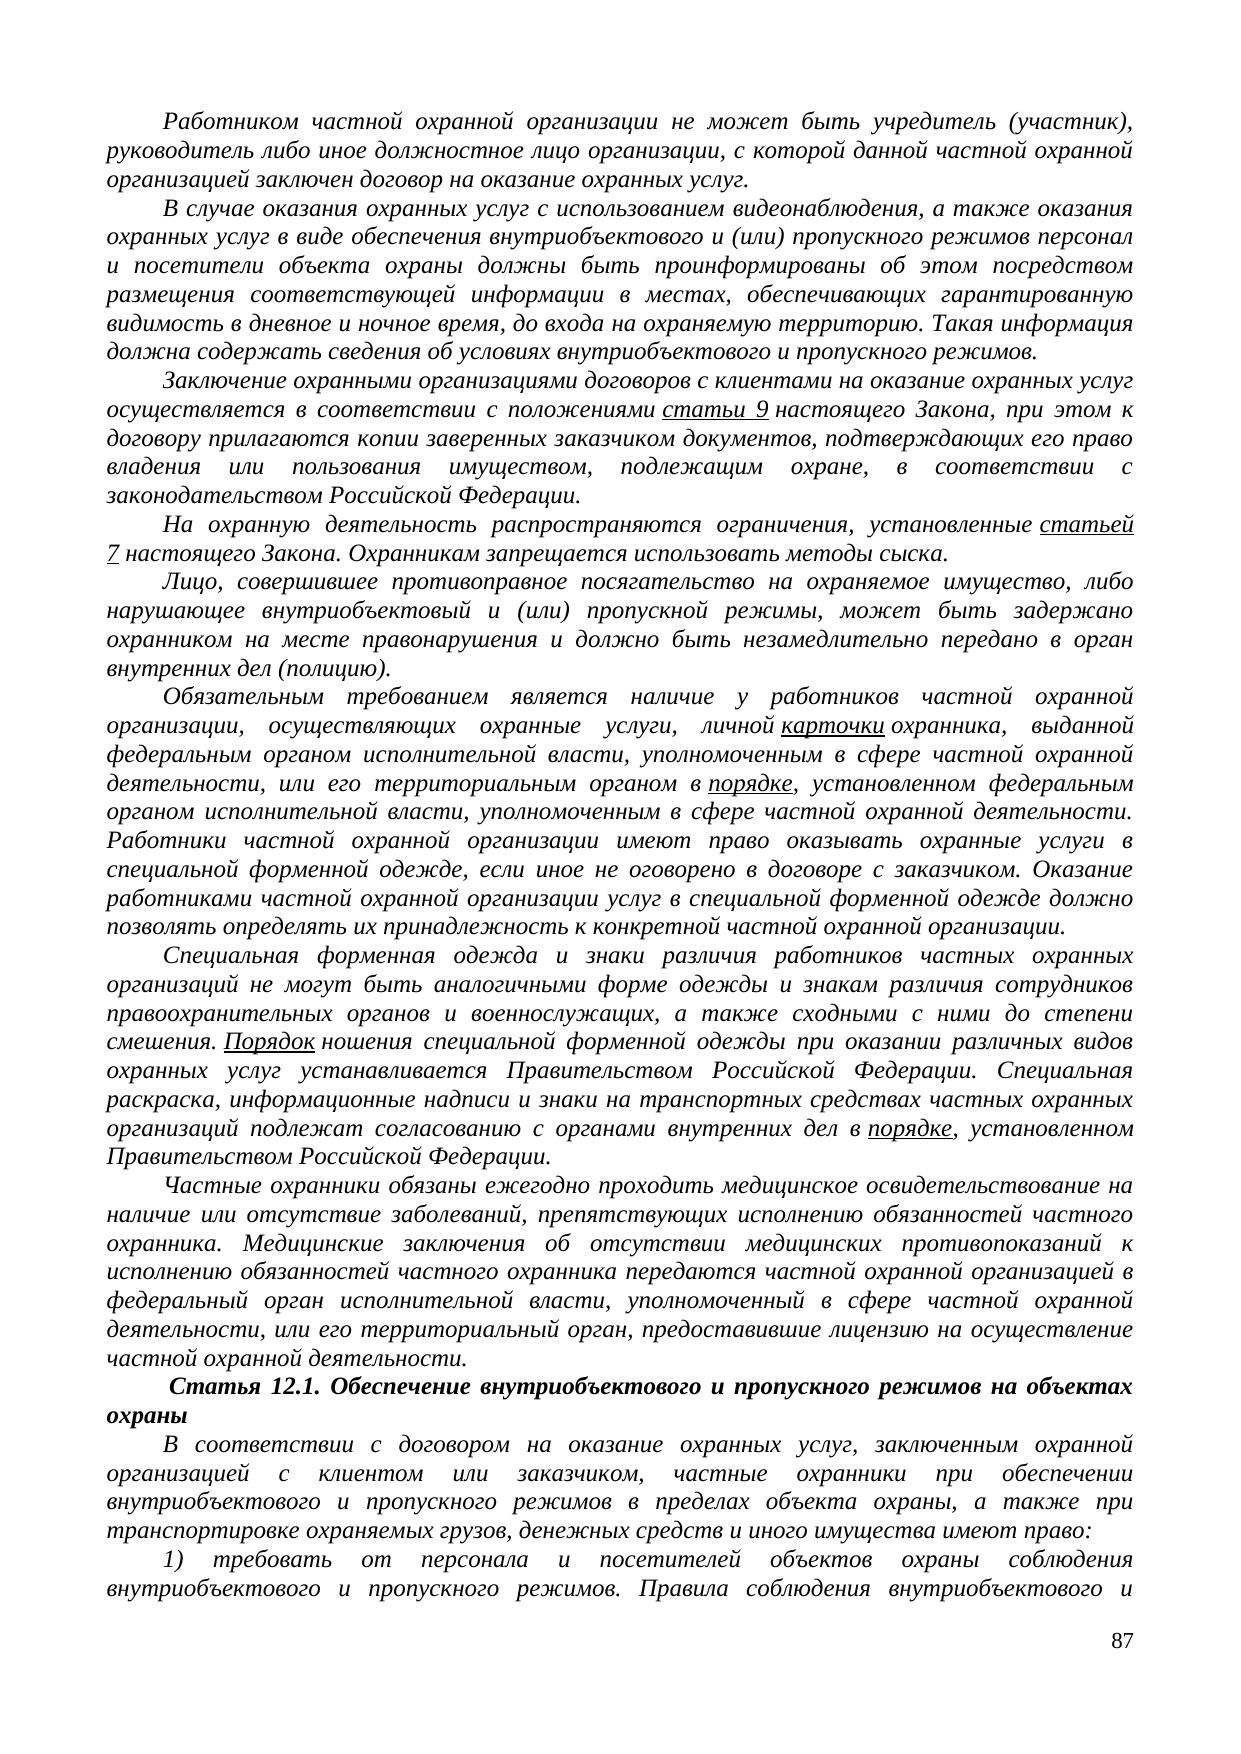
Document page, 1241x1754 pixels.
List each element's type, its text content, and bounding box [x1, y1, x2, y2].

text Работником частной охранной организации не может быть учредитель (участник), руководитель либо иное должностное лицо организации, с которой данной частной охранной организацией заключен договор на оказание охранных услуг. [106, 106, 1134, 193]
text В случае оказания охранных услуг с использованием видеонаблюдения, а также оказания охранных услуг в виде обеспечения внутриобъектового и (или) пропускного режимов персонал и посетители объекта охраны должны быть проинформированы об этом посредством размещения соответствующей информации в местах, обеспечивающих гарантированную видимость в дневное и ночное время, до входа на охраняемую территорию. Такая информация должна содержать сведения об условиях внутриобъектового и пропускного режимов. [106, 193, 1134, 365]
text Обязательным требованием является наличие у работников частной охранной организации, осуществляющих охранные услуги, личной карточки охранника, выданной федеральным органом исполнительной власти, уполномоченным в сфере частной охранной деятельности, или его территориальным органом в порядке, установленном федеральным органом исполнительной власти, уполномоченным в сфере частной охранной деятельности. Работники частной охранной организации имеют право оказывать охранные услуги в специальной форменной одежде, если иное не оговорено в договоре с заказчиком. Оказание работниками частной охранной организации услуг в специальной форменной одежде должно позволять определять их принадлежность к конкретной частной охранной организации. [106, 681, 1134, 940]
text Лицо, совершившее противоправное посягательство на охраняемое имущество, либо нарушающее внутриобъектовый и (или) пропускной режимы, может быть задержано охранником на месте правонарушения и должно быть незамедлительно передано в орган внутренних дел (полицию). [106, 566, 1134, 681]
subtitle Статья 12.1. Обеспечение внутриобъектового и пропускного режимов на объектах охраны [106, 1371, 1134, 1429]
text Частные охранники обязаны ежегодно проходить медицинское освидетельствование на наличие или отсутствие заболеваний, препятствующих исполнению обязанностей частного охранника. Медицинские заключения об отсутствии медицинских противопоказаний к исполнению обязанностей частного охранника передаются частной охранной организацией в федеральный орган исполнительной власти, уполномоченный в сфере частной охранной деятельности, или его территориальный орган, предоставившие лицензию на осуществление частной охранной деятельности. [106, 1170, 1134, 1371]
text Специальная форменная одежда и знаки различия работников частных охранных организаций не могут быть аналогичными форме одежды и знакам различия сотрудников правоохранительных органов и военнослужащих, а также сходными с ними до степени смешения. Порядок ношения специальной форменной одежды при оказании различных видов охранных услуг устанавливается Правительством Российской Федерации. Специальная раскраска, информационные надписи и знаки на транспортных средствах частных охранных организаций подлежат согласованию с органами внутренних дел в порядке, установленном Правительством Российской Федерации. [106, 940, 1134, 1170]
text Заключение охранными организациями договоров с клиентами на оказание охранных услуг осуществляется в соответствии с положениями статьи 9 настоящего Закона, при этом к договору прилагаются копии заверенных заказчиком документов, подтверждающих его право владения или пользования имуществом, подлежащим охране, в соответствии с законодательством Российской Федерации. [106, 365, 1134, 509]
text В соответствии с договором на оказание охранных услуг, заключенным охранной организацией с клиентом или заказчиком, частные охранники при обеспечении внутриобъектового и пропускного режимов в пределах объекта охраны, а также при транспортировке охраняемых грузов, денежных средств и иного имущества имеют право: [106, 1429, 1134, 1544]
text На охранную деятельность распространяются ограничения, установленные статьей 7 настоящего Закона. Охранникам запрещается использовать методы сыска. [106, 509, 1134, 566]
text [106, 1544, 1134, 1601]
